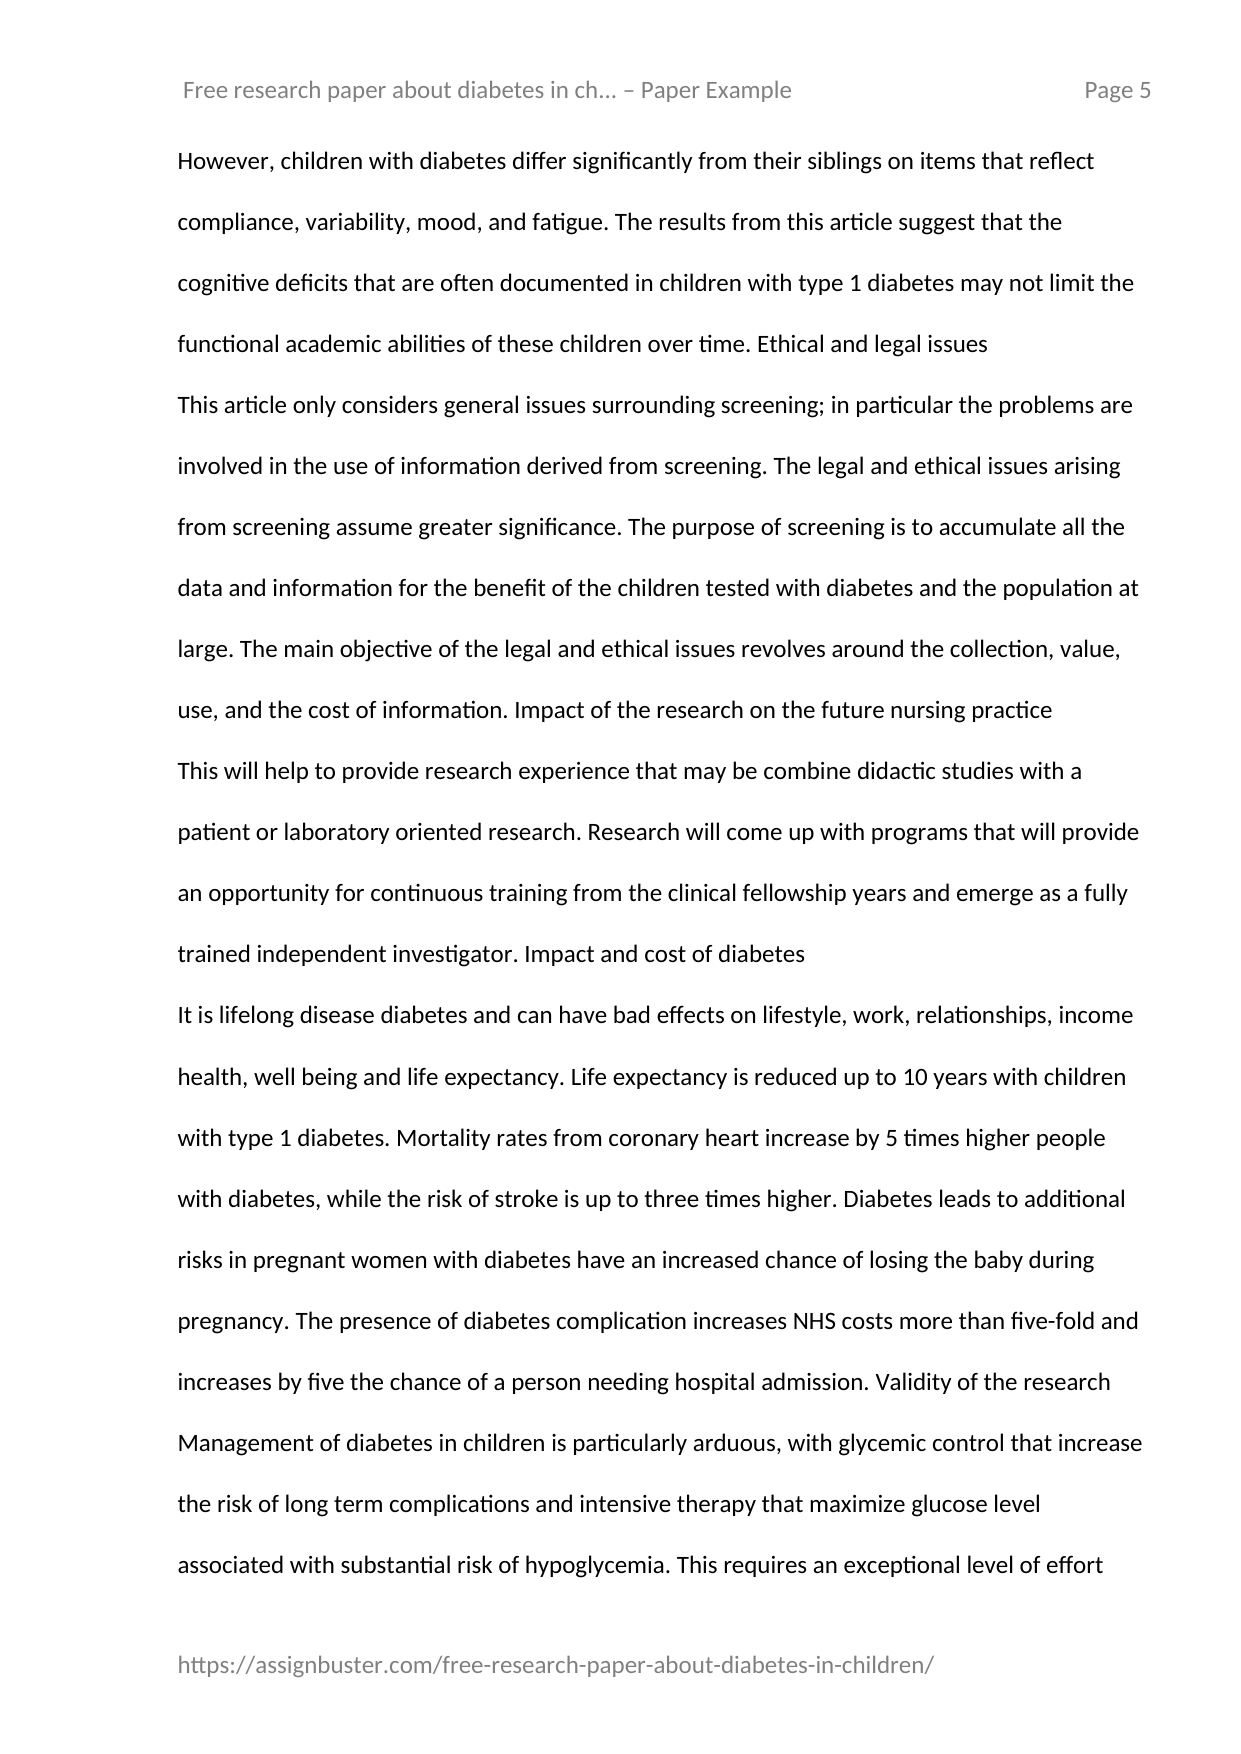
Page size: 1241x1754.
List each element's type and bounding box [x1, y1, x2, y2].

text [177, 145, 1152, 1579]
